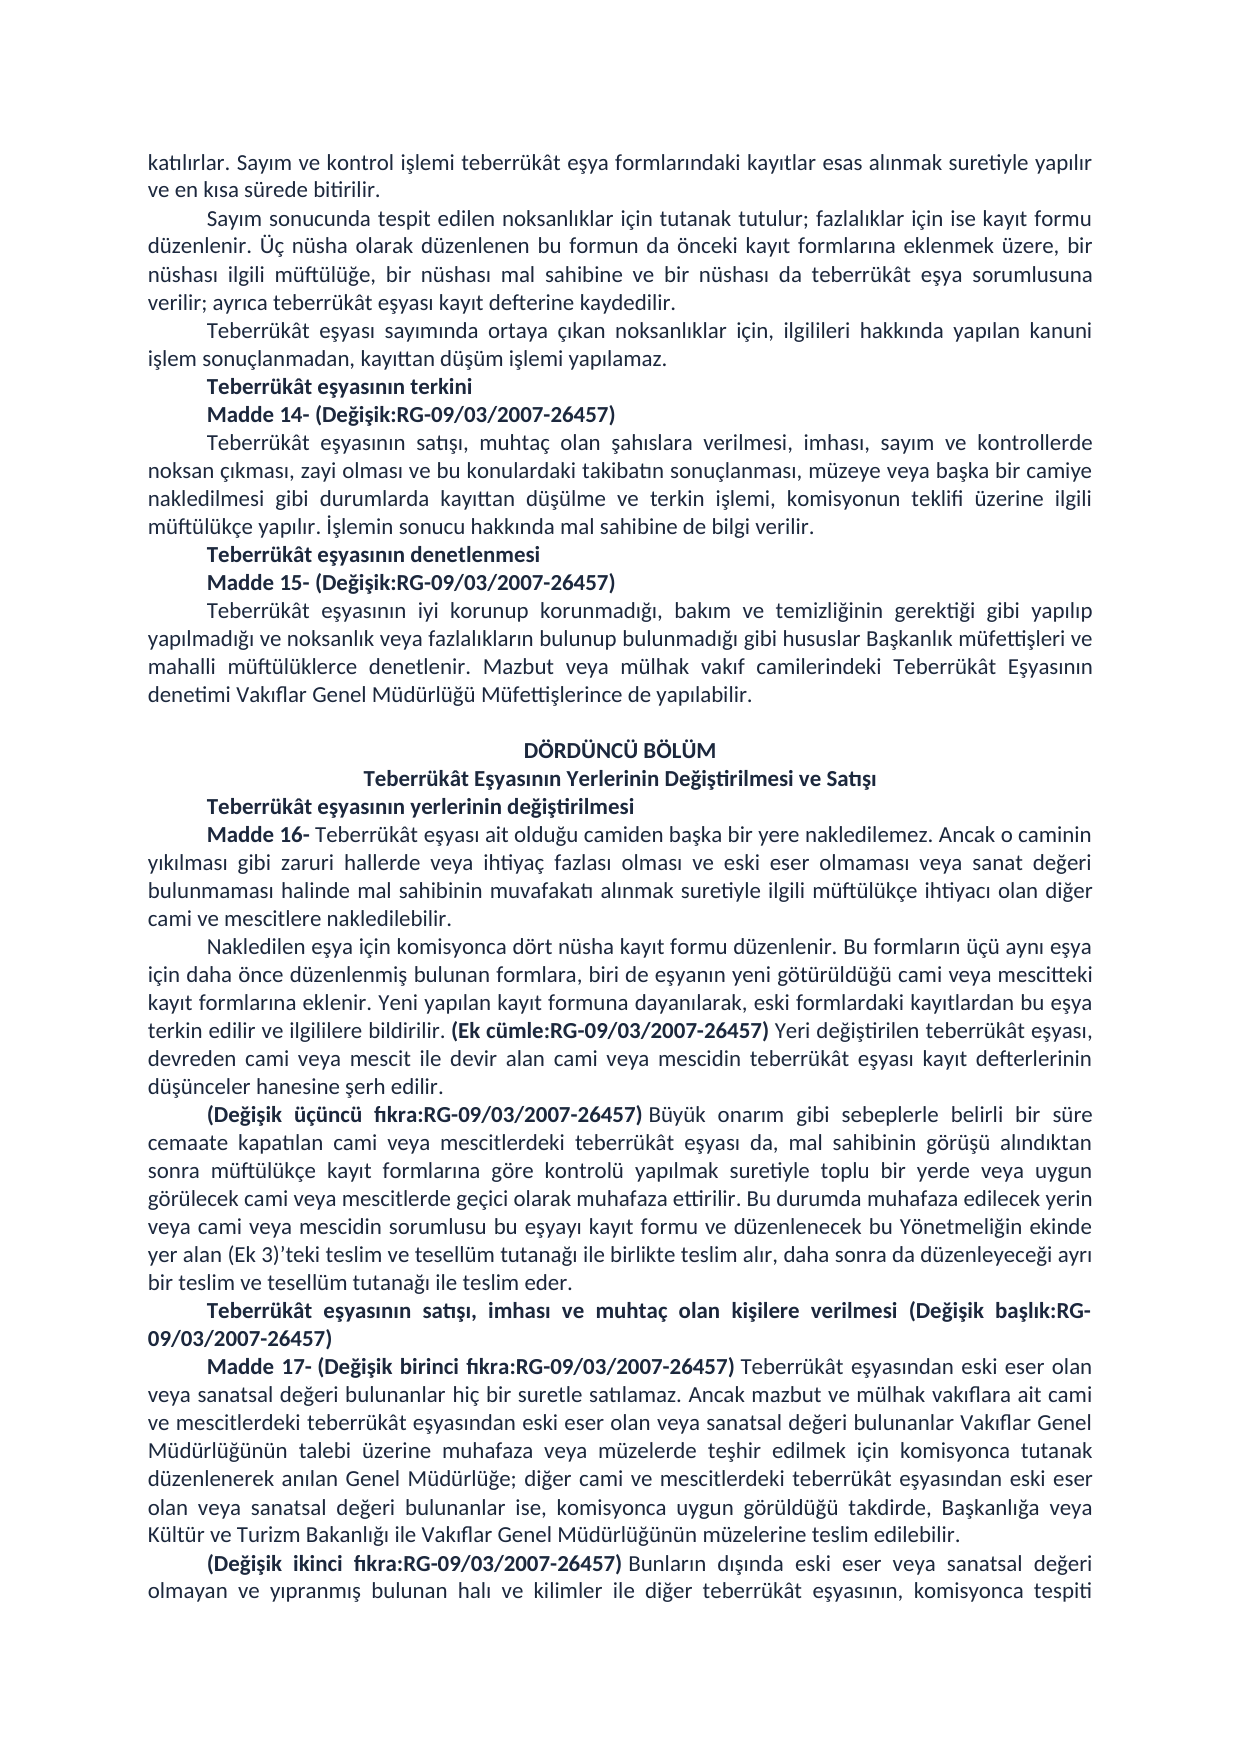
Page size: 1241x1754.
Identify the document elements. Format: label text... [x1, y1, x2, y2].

text Teberrükât eşyası sayımında ortaya çıkan noksanlıklar için, ilgilileri hakkında yapılan kanuni işlem sonuçlanmadan, kayıttan düşüm işlemi yapılamaz. [148, 316, 1093, 372]
text Teberrükât eşyasının denetlenmesi [148, 540, 1093, 568]
text (Değişik üçüncü fıkra:RG-09/03/2007-26457) Büyük onarım gibi sebeplerle belirli bir süre cemaate kapatılan cami veya mescitlerdeki teberrükât eşyası da, mal sahibinin görüşü alındıktan sonra müftülükçe kayıt formlarına göre kontrolü yapılmak suretiyle toplu bir yerde veya uygun görülecek cami veya mescitlerde geçici olarak muhafaza ettirilir. Bu durumda muhafaza edilecek yerin veya cami veya mescidin sorumlusu bu eşyayı kayıt formu ve düzenlenecek bu Yönetmeliğin ekinde yer alan (Ek 3)’teki teslim ve tesellüm tutanağı ile birlikte teslim alır, daha sonra da düzenleyeceği ayrı bir teslim ve tesellüm tutanağı ile teslim eder. [148, 1100, 1093, 1296]
text Sayım sonucunda tespit edilen noksanlıklar için tutanak tutulur; fazlalıklar için ise kayıt formu düzenlenir. Üç nüsha olarak düzenlenen bu formun da önceki kayıt formlarına eklenmek üzere, bir nüshası ilgili müftülüğe, bir nüshası mal sahibine ve bir nüshası da teberrükât eşya sorumlusuna verilir; ayrıca teberrükât eşyası kayıt defterine kaydedilir. [148, 204, 1093, 316]
text Teberrükât eşyasının yerlerinin değiştirilmesi [148, 792, 1093, 820]
text Madde 15- (Değişik:RG-09/03/2007-26457) [148, 568, 1093, 596]
text Teberrükât eşyasının terkini [148, 372, 1093, 400]
text Madde 14- (Değişik:RG-09/03/2007-26457) [148, 400, 1093, 428]
text Teberrükât eşyasının iyi korunup korunmadığı, bakım ve temizliğinin gerektiği gibi yapılıp yapılmadığı ve noksanlık veya fazlalıkların bulunup bulunmadığı gibi hususlar Başkanlık müfettişleri ve mahalli müftülüklerce denetlenir. Mazbut veya mülhak vakıf camilerindeki Teberrükât Eşyasının denetimi Vakıflar Genel Müdürlüğü Müfettişlerince de yapılabilir. [148, 596, 1093, 708]
text DÖRDÜNCÜ BÖLÜM [148, 736, 1093, 764]
text Madde 16- Teberrükât eşyası ait olduğu camiden başka bir yere nakledilemez. Ancak o caminin yıkılması gibi zaruri hallerde veya ihtiyaç fazlası olması ve eski eser olmaması veya sanat değeri bulunmaması halinde mal sahibinin muvafakatı alınmak suretiyle ilgili müftülükçe ihtiyacı olan diğer cami ve mescitlere nakledilebilir. [148, 820, 1093, 932]
text Nakledilen eşya için komisyonca dört nüsha kayıt formu düzenlenir. Bu formların üçü aynı eşya için daha önce düzenlenmiş bulunan formlara, biri de eşyanın yeni götürüldüğü cami veya mescitteki kayıt formlarına eklenir. Yeni yapılan kayıt formuna dayanılarak, eski formlardaki kayıtlardan bu eşya terkin edilir ve ilgililere bildirilir. (Ek cümle:RG-09/03/2007-26457) Yeri değiştirilen teberrükât eşyası, devreden cami veya mescit ile devir alan cami veya mescidin teberrükât eşyası kayıt defterlerinin düşünceler hanesine şerh edilir. [148, 932, 1093, 1100]
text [148, 1549, 1093, 1605]
text Teberrükât Eşyasının Yerlerinin Değiştirilmesi ve Satışı [148, 764, 1093, 792]
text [148, 148, 1093, 204]
text Teberrükât eşyasının satışı, muhtaç olan şahıslara verilmesi, imhası, sayım ve kontrollerde noksan çıkması, zayi olması ve bu konulardaki takibatın sonuçlanması, müzeye veya başka bir camiye nakledilmesi gibi durumlarda kayıttan düşülme ve terkin işlemi, komisyonun teklifi üzerine ilgili müftülükçe yapılır. İşlemin sonucu hakkında mal sahibine de bilgi verilir. [148, 428, 1093, 540]
text Teberrükât eşyasının satışı, imhası ve muhtaç olan kişilere verilmesi (Değişik başlık:RG-09/03/2007-26457) [148, 1296, 1093, 1352]
text Madde 17- (Değişik birinci fıkra:RG-09/03/2007-26457) Teberrükât eşyasından eski eser olan veya sanatsal değeri bulunanlar hiç bir suretle satılamaz. Ancak mazbut ve mülhak vakıflara ait cami ve mescitlerdeki teberrükât eşyasından eski eser olan veya sanatsal değeri bulunanlar Vakıflar Genel Müdürlüğünün talebi üzerine muhafaza veya müzelerde teşhir edilmek için komisyonca tutanak düzenlenerek anılan Genel Müdürlüğe; diğer cami ve mescitlerdeki teberrükât eşyasından eski eser olan veya sanatsal değeri bulunanlar ise, komisyonca uygun görüldüğü takdirde, Başkanlığa veya Kültür ve Turizm Bakanlığı ile Vakıflar Genel Müdürlüğünün müzelerine teslim edilebilir. [148, 1352, 1093, 1549]
